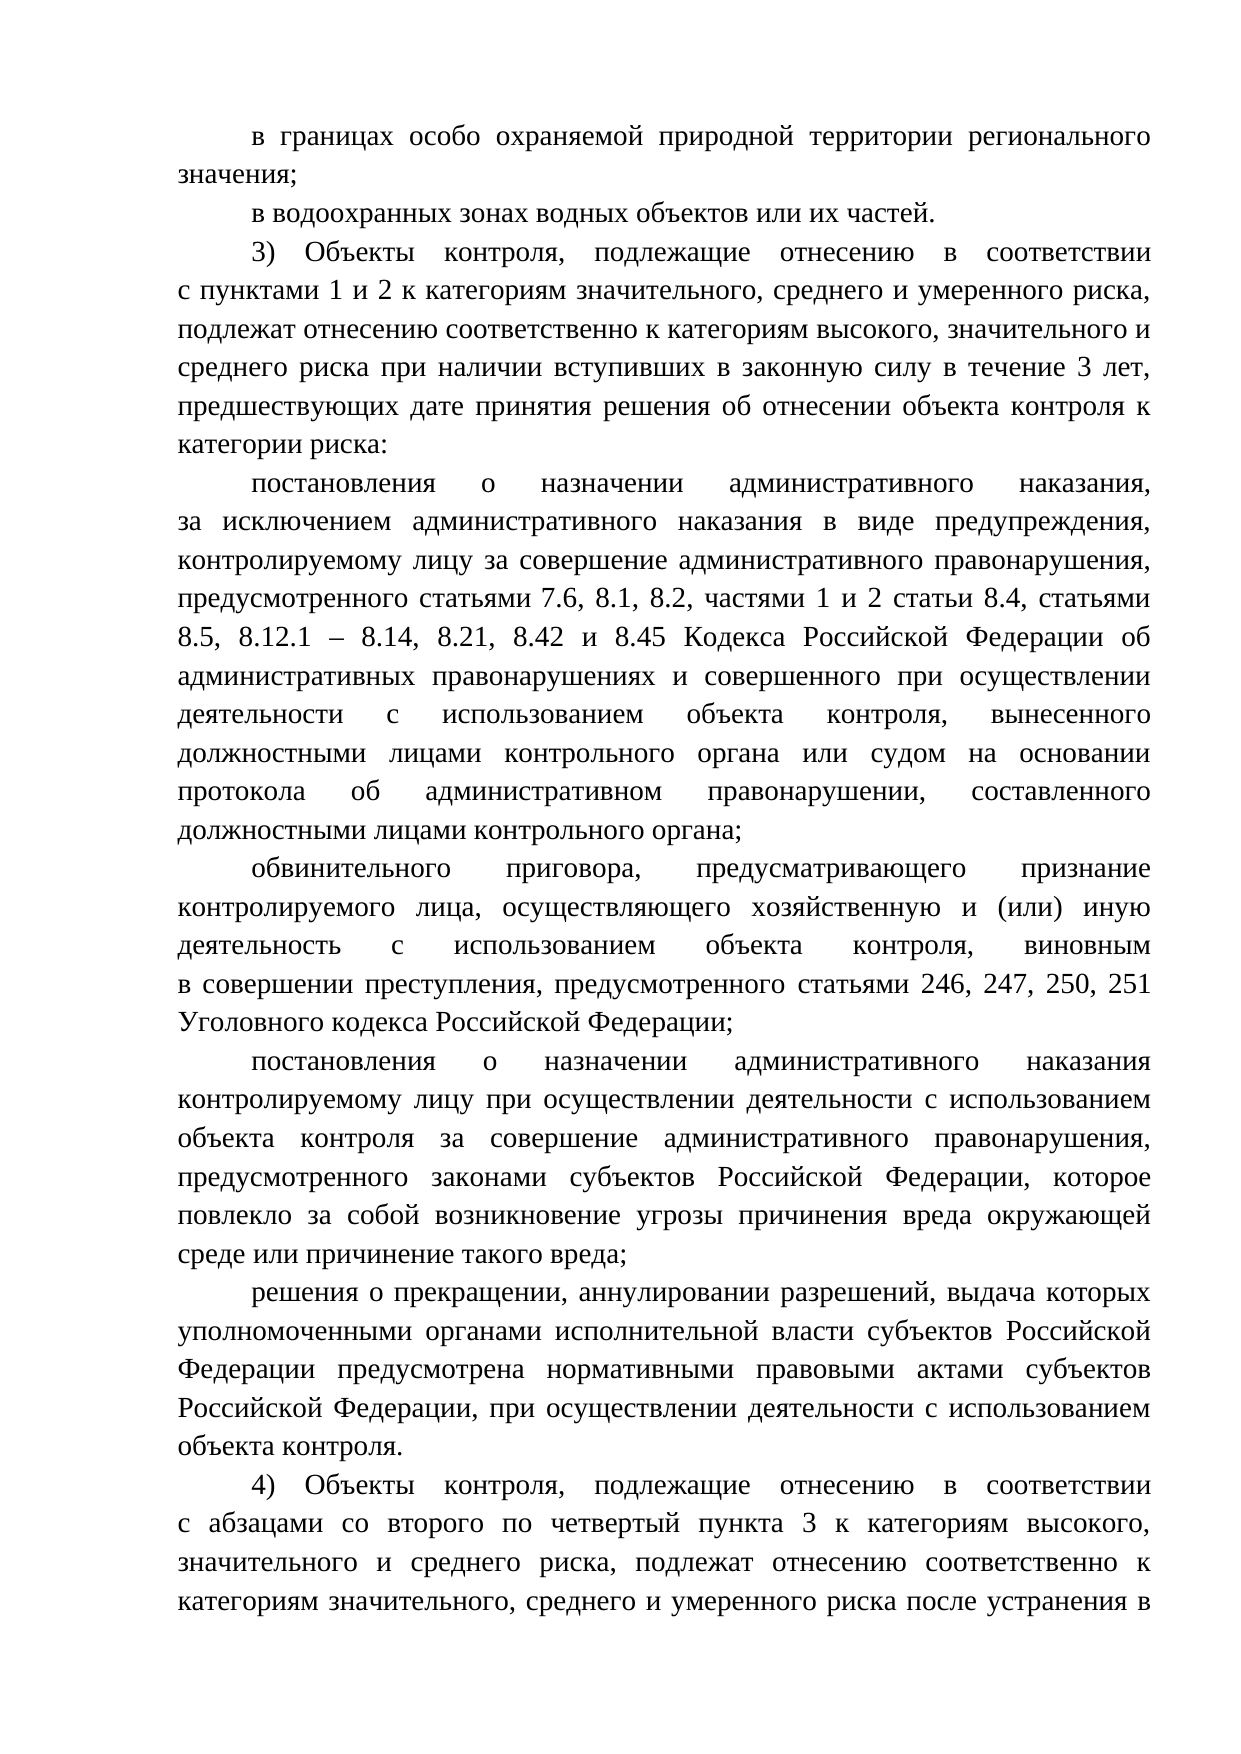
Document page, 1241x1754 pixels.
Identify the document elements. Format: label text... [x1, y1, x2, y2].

text в границах особо охраняемой природной территории регионального значения; [177, 118, 1152, 190]
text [177, 1467, 1152, 1616]
text 3) Объекты контроля, подлежащие отнесению в соответствии с пунктами 1 и 2 к категориям значительного, среднего и умеренного риска, подлежат отнесению соответственно к категориям высокого, значительного и среднего риска при наличии вступивших в законную силу в течение 3 лет, предшествующих дате принятия решения об отнесении объекта контроля к категории риска: [177, 234, 1152, 460]
text обвинительного приговора, предусматривающего признание контролируемого лица, осуществляющего хозяйственную и (или) иную деятельность с использованием объекта контроля, виновным в совершении преступления, предусмотренного статьями 246, 247, 250, 251 Уголовного кодекса Российской Федерации; [177, 850, 1152, 1038]
text постановления о назначении административного наказания контролируемому лицу при осуществлении деятельности с использованием объекта контроля за совершение административного правонарушения, предусмотренного законами субъектов Российской Федерации, которое повлекло за собой возникновение угрозы причинения вреда окружающей среде или причинение такого вреда; [177, 1043, 1152, 1269]
text в водоохранных зонах водных объектов или их частей. [177, 195, 1152, 229]
text решения о прекращении, аннулировании разрешений, выдача которых уполномоченными органами исполнительной власти субъектов Российской Федерации предусмотрена нормативными правовыми актами субъектов Российской Федерации, при осуществлении деятельности с использованием объекта контроля. [177, 1274, 1152, 1462]
text постановления о назначении административного наказания, за исключением административного наказания в виде предупреждения, контролируемому лицу за совершение административного правонарушения, предусмотренного статьями 7.6, 8.1, 8.2, частями 1 и 2 статьи 8.4, статьями 8.5, 8.12.1 – 8.14, 8.21, 8.42 и 8.45 Кодекса Российской Федерации об административных правонарушениях и совершенного при осуществлении деятельности с использованием объекта контроля, вынесенного должностными лицами контрольного органа или судом на основании протокола об административном правонарушении, составленного должностными лицами контрольного органа; [177, 465, 1152, 845]
